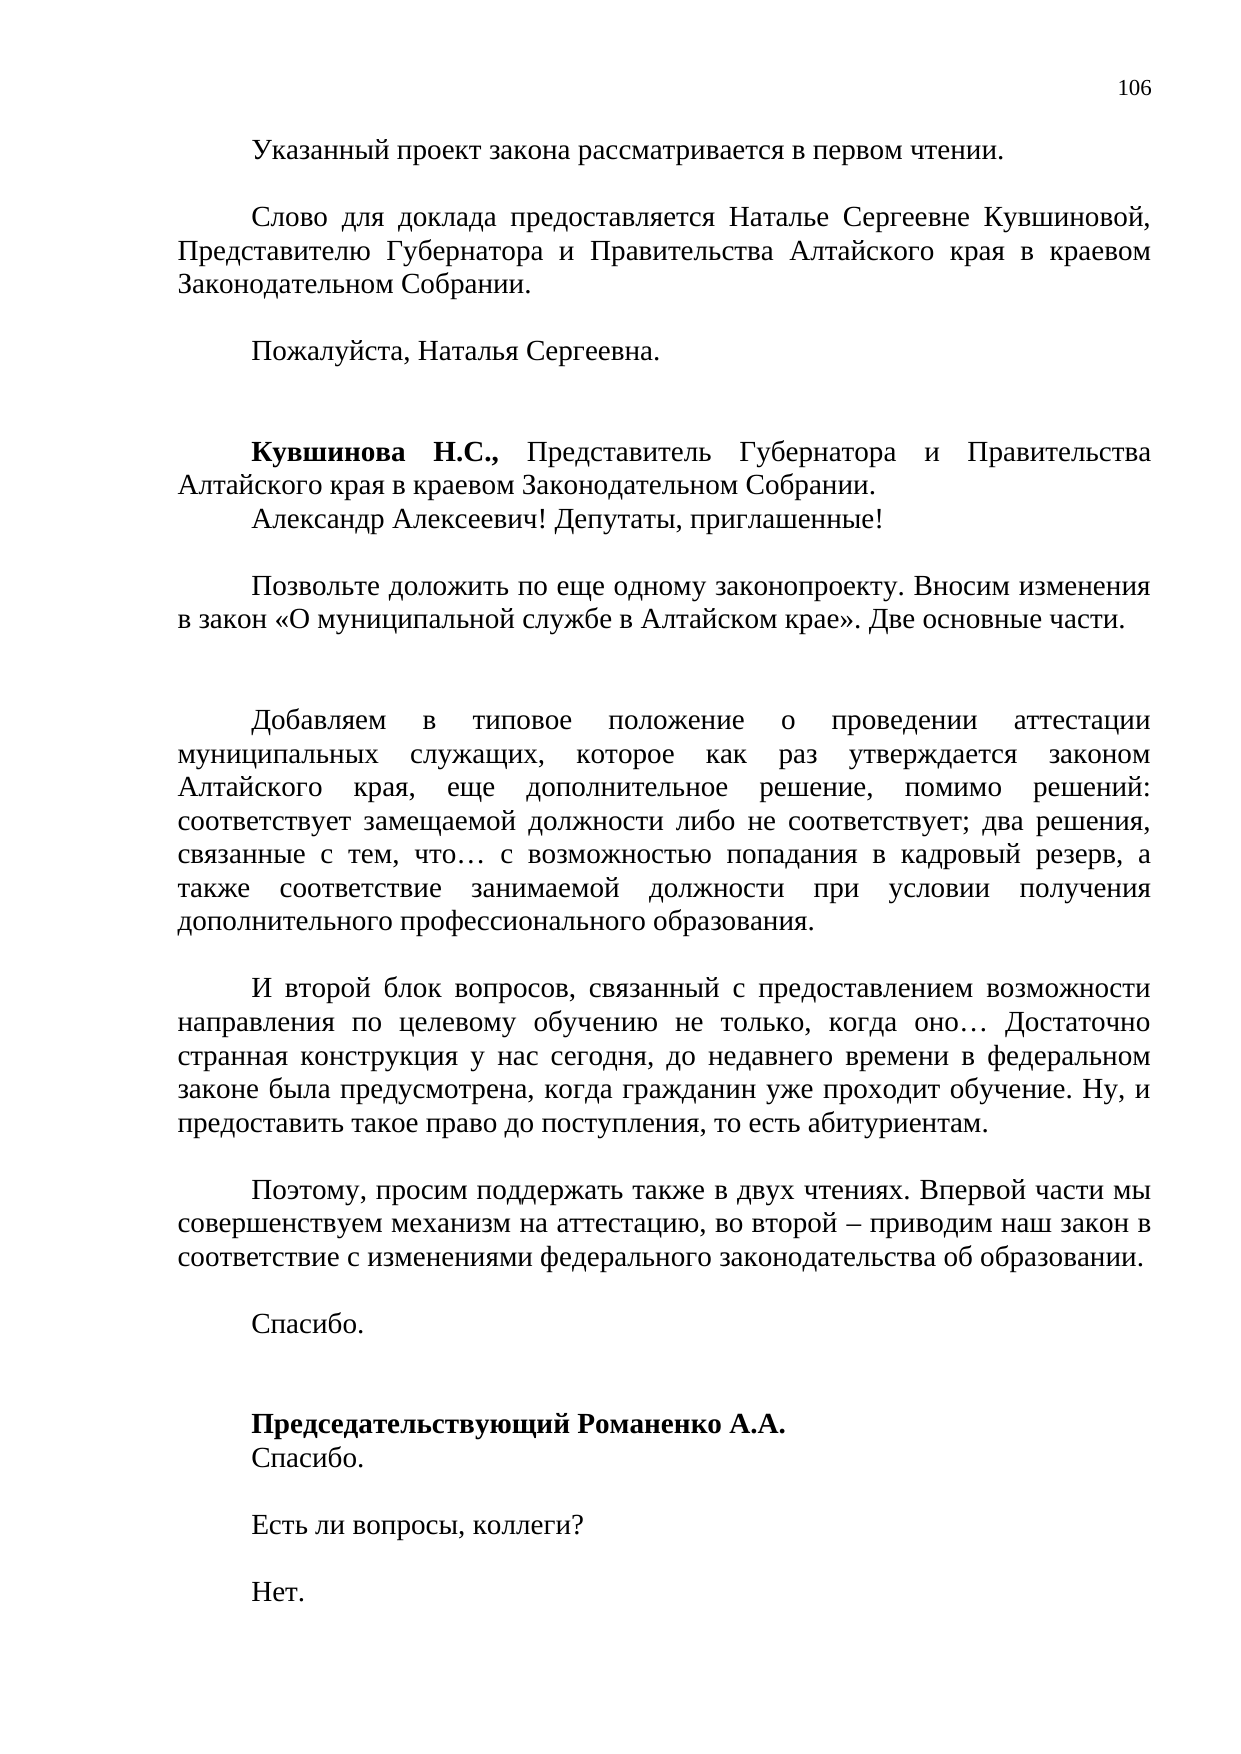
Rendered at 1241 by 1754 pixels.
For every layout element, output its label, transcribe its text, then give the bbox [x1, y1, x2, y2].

text Спасибо. [177, 1440, 1152, 1474]
text Поэтому, просим поддержать также в двух чтениях. Впервой части мы совершенствуем механизм на аттестацию, во второй – приводим наш закон в соответствие с изменениями федерального законодательства об образовании. [177, 1172, 1152, 1272]
text Нет. [177, 1574, 1152, 1608]
text Добавляем в типовое положение о проведении аттестации муниципальных служащих, которое как раз утверждается законом Алтайского края, еще дополнительное решение, помимо решений: соответствует замещаемой должности либо не соответствует; два решения, связанные с тем, что… с возможностью попадания в кадровый резерв, а также соответствие занимаемой должности при условии получения дополнительного профессионального образования. [177, 702, 1152, 937]
text Слово для доклада предоставляется Наталье Сергеевне Кувшиновой, Представителю Губернатора и Правительства Алтайского края в краевом Законодательном Собрании. [177, 199, 1152, 300]
text Указанный проект закона рассматривается в первом чтении. [177, 132, 1152, 166]
text Пожалуйста, Наталья Сергеевна. [177, 333, 1152, 367]
text Кувшинова Н.С., Представитель Губернатора и Правительства Алтайского края в краевом Законодательном Собрании. [177, 434, 1152, 501]
text Есть ли вопросы, коллеги? [177, 1507, 1152, 1541]
text Спасибо. [177, 1306, 1152, 1339]
text Александр Алексеевич! Депутаты, приглашенные! [177, 501, 1152, 534]
text Председательствующий Романенко А.А. [177, 1407, 1152, 1440]
text И второй блок вопросов, связанный с предоставлением возможности направления по целевому обучению не только, когда оно… Достаточно странная конструкция у нас сегодня, до недавнего времени в федеральном законе была предусмотрена, когда гражданин уже проходит обучение. Ну, и предоставить такое право до поступления, то есть абитуриентам. [177, 971, 1152, 1138]
text Позвольте доложить по еще одному законопроекту. Вносим изменения в закон «О муниципальной службе в Алтайском крае». Две основные части. [177, 568, 1152, 635]
